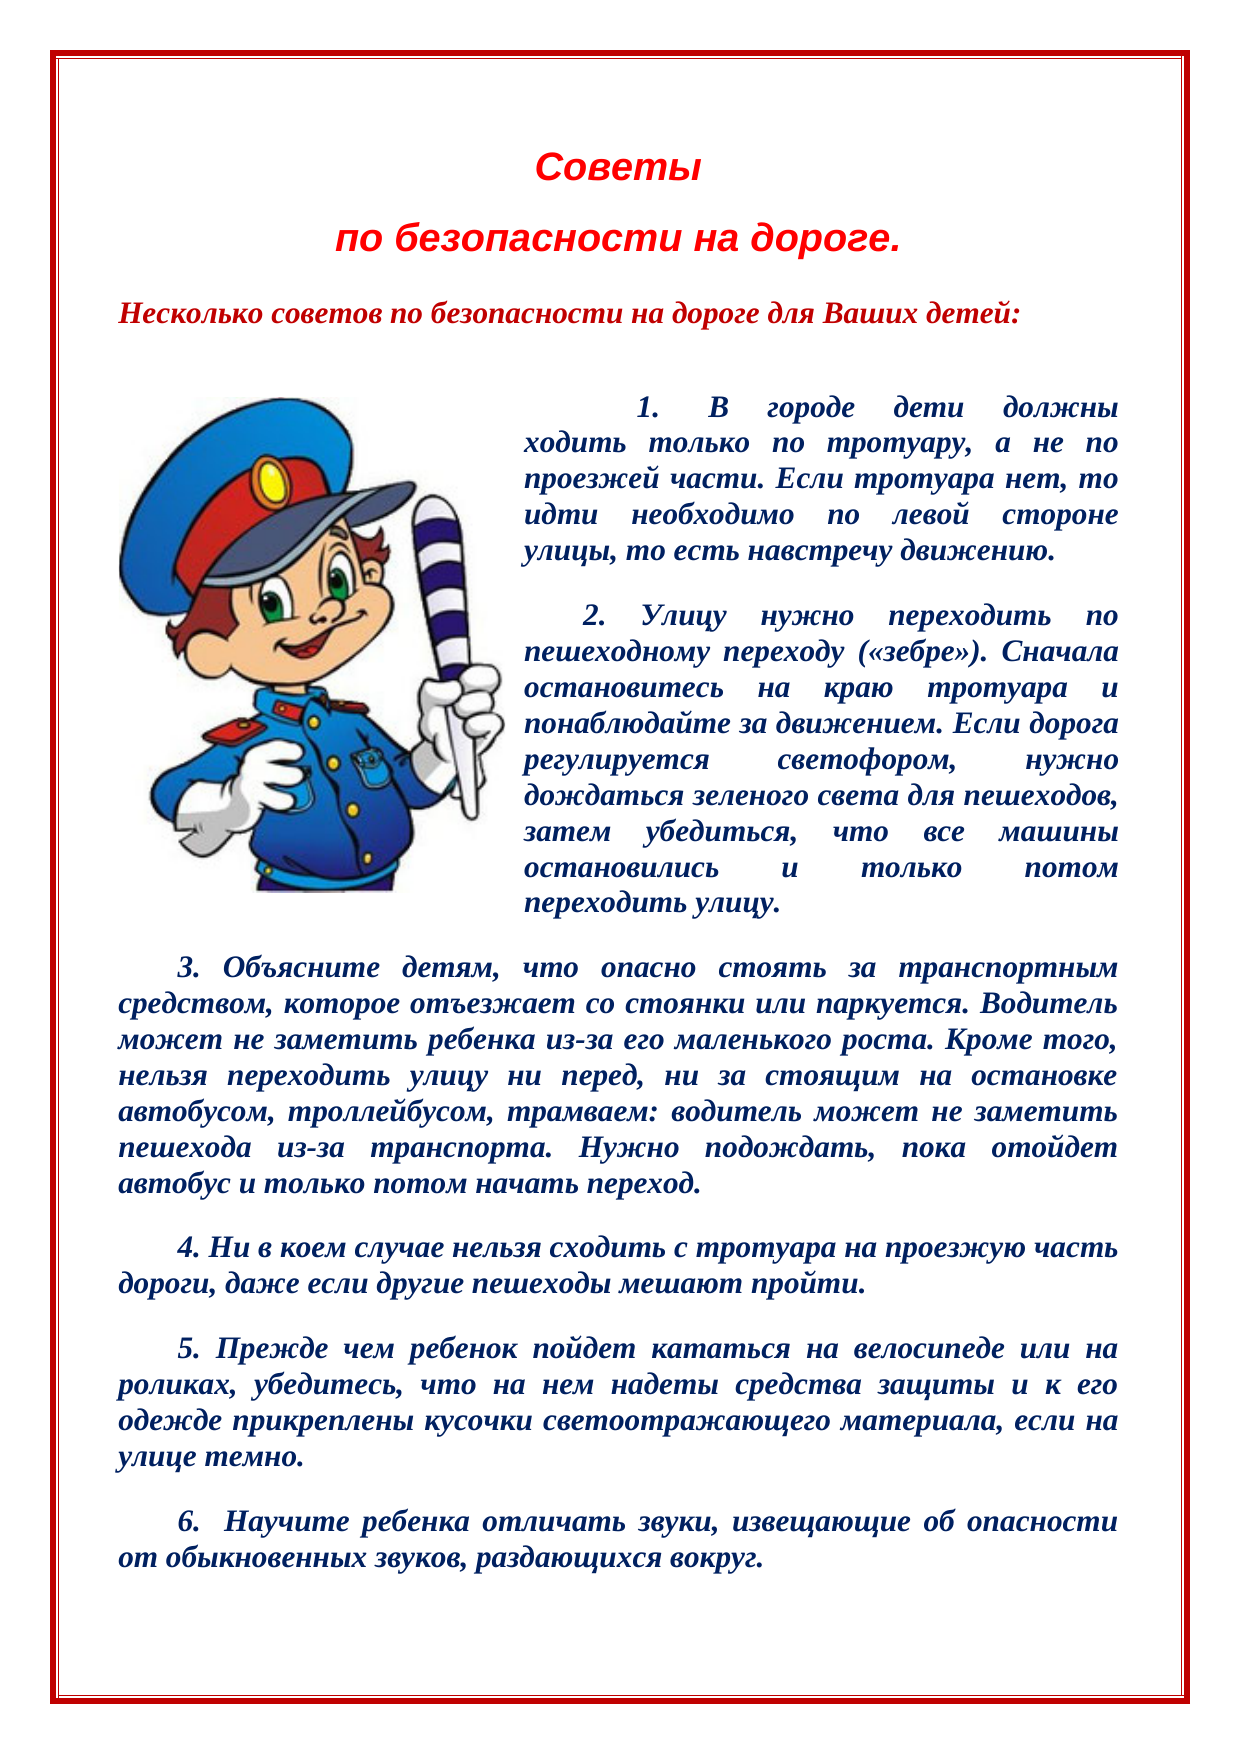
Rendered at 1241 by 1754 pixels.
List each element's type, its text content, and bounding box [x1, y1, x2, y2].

text 3. Объясните детям, что опасно стоять за транспортным средством, которое отъезжает со стоянки или паркуется. Водитель может не заметить ребенка из-за его маленького роста. Кроме того, нельзя переходить улицу ни перед, ни за стоящим на остановке автобусом, троллейбусом, трамваем: водитель может не заметить пешехода из-за транспорта. Нужно подождать, пока отойдет автобус и только потом начать переход. [118, 948, 1122, 1200]
subtitle по безопасности на дороге. [118, 214, 1122, 259]
text 4. Ни в коем случае нельзя сходить с тротуара на проезжую часть дороги, даже если другие пешеходы мешают пройти. [118, 1229, 1122, 1301]
text 6. Научите ребенка отличать звуки, извещающие об опасности от обыкновенных звуков, раздающихся вокруг. [118, 1502, 1122, 1574]
subtitle Советы [118, 143, 1122, 189]
text 2. Улицу нужно переходить по пешеходному переходу («зебре»). Сначала остановитесь на краю тротуара и понаблюдайте за движением. Если дорога регулируется светофором, нужно дождаться зеленого света для пешеходов, затем убедиться, что все машины остановились и только потом переходить улицу. [118, 596, 1122, 920]
text 5. Прежде чем ребенок пойдет кататься на велосипеде или на роликах, убедитесь, что на нем надеты средства защиты и к его одежде прикреплены кусочки светоотражающего материала, если на улице темно. [118, 1329, 1122, 1473]
text Несколько советов по безопасности на дороге для Ваших детей: [118, 294, 1122, 330]
list В городе дети должны ходить только по тротуару, а не по проезжей части. Если тротуара нет, то идти необходимо по левой стороне улицы, то есть навстречу движению. [118, 388, 1122, 567]
picture [118, 397, 506, 893]
